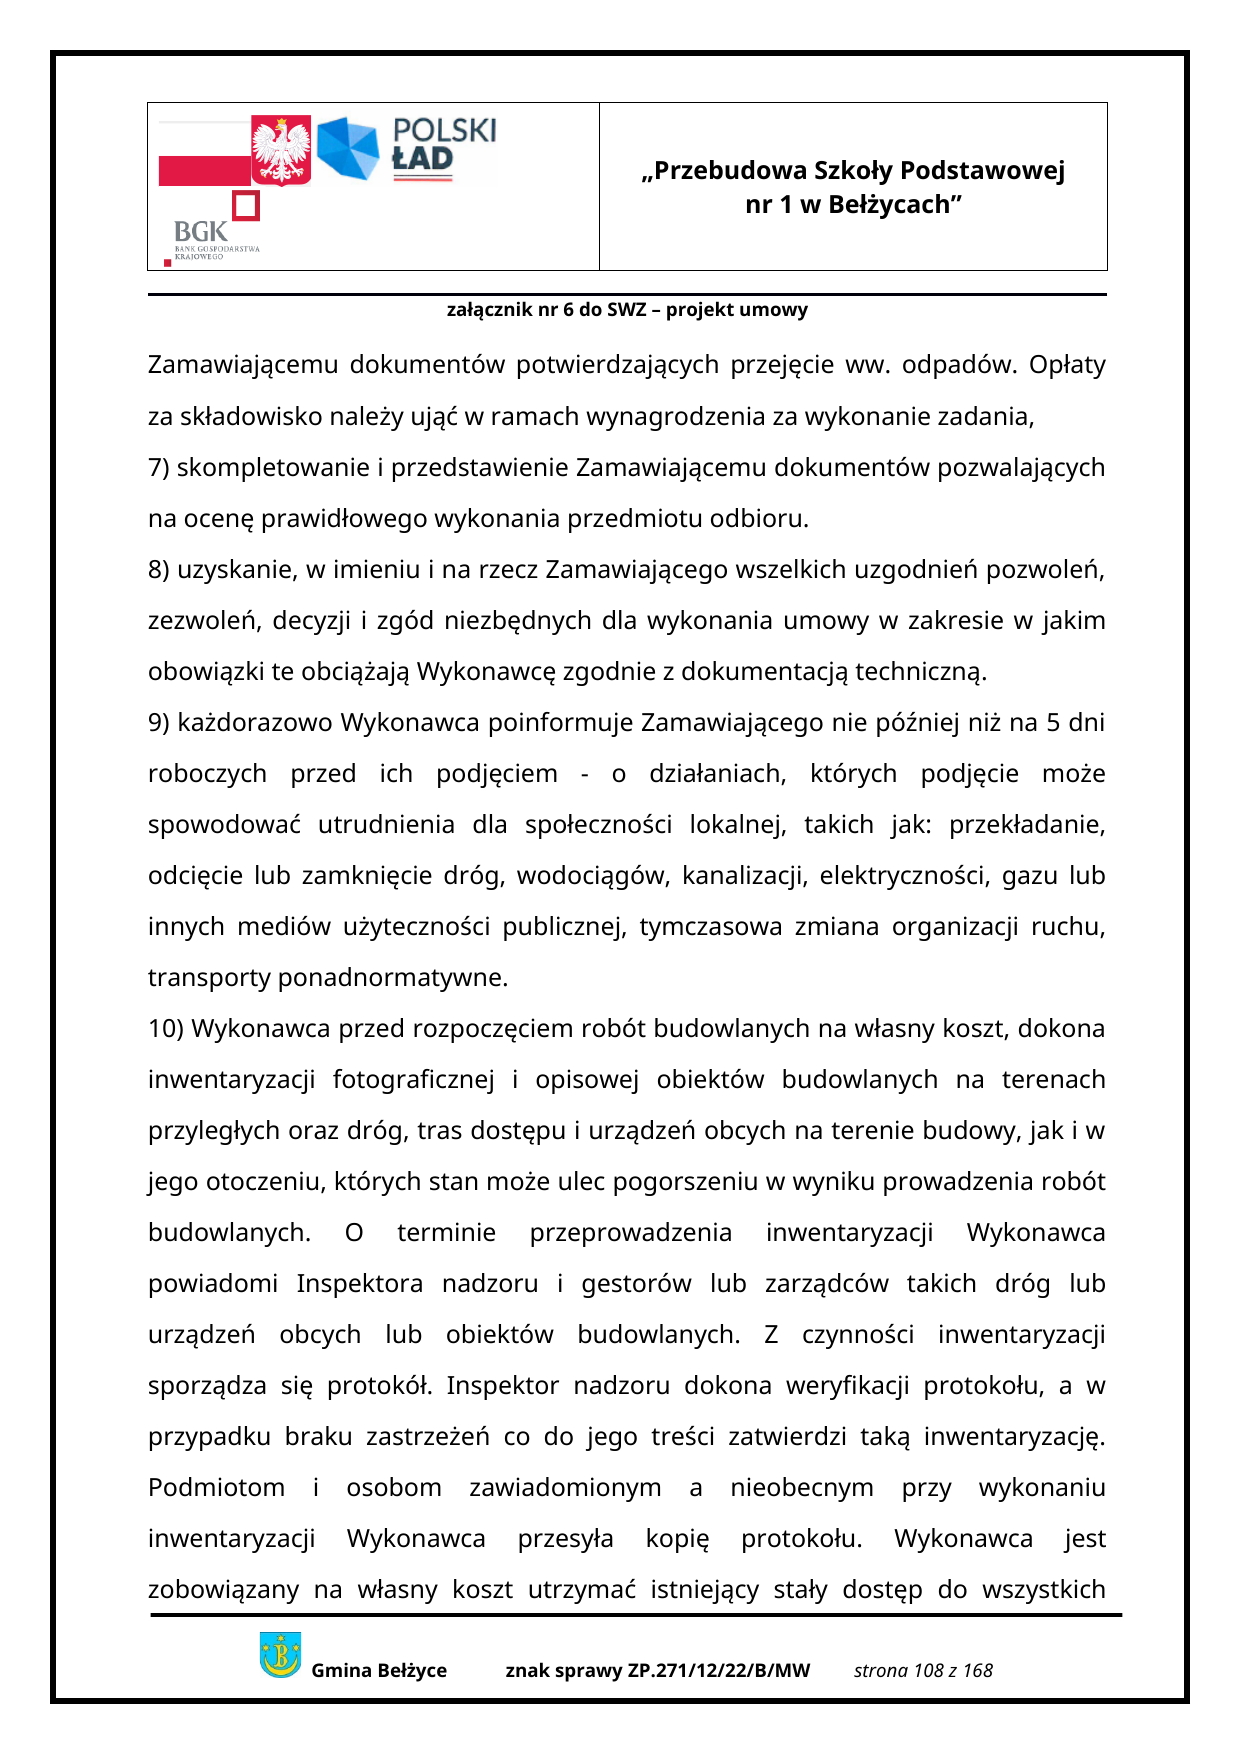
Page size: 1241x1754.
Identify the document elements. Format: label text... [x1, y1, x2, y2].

picture [293, 1644, 302, 1652]
text 9) każdorazowo Wykonawca poinformuje Zamawiającego nie później niż na 5 dni roboczych przed ich podjęciem - o działaniach, których podjęcie może spowodować utrudnienia dla społeczności lokalnej, takich jak: przekładanie, odcięcie lub zamknięcie dróg, wodociągów, kanalizacji, elektryczności, gazu lub innych mediów użyteczności publicznej, tymczasowa zmiana organizacji ruchu, transporty ponadnormatywne. [148, 704, 1107, 994]
picture [259, 1634, 302, 1678]
text 8) uzyskanie, w imieniu i na rzecz Zamawiającego wszelkich uzgodnień pozwoleń, zezwoleń, decyzji i zgód niezbędnych dla wykonania umowy w zakresie w jakim obowiązki te obciążają Wykonawcę zgodnie z dokumentacją techniczną. [148, 551, 1107, 687]
picture [158, 108, 498, 270]
text 7) skompletowanie i przedstawienie Zamawiającemu dokumentów pozwalających na ocenę prawidłowego wykonania przedmiotu odbioru. [148, 449, 1107, 534]
